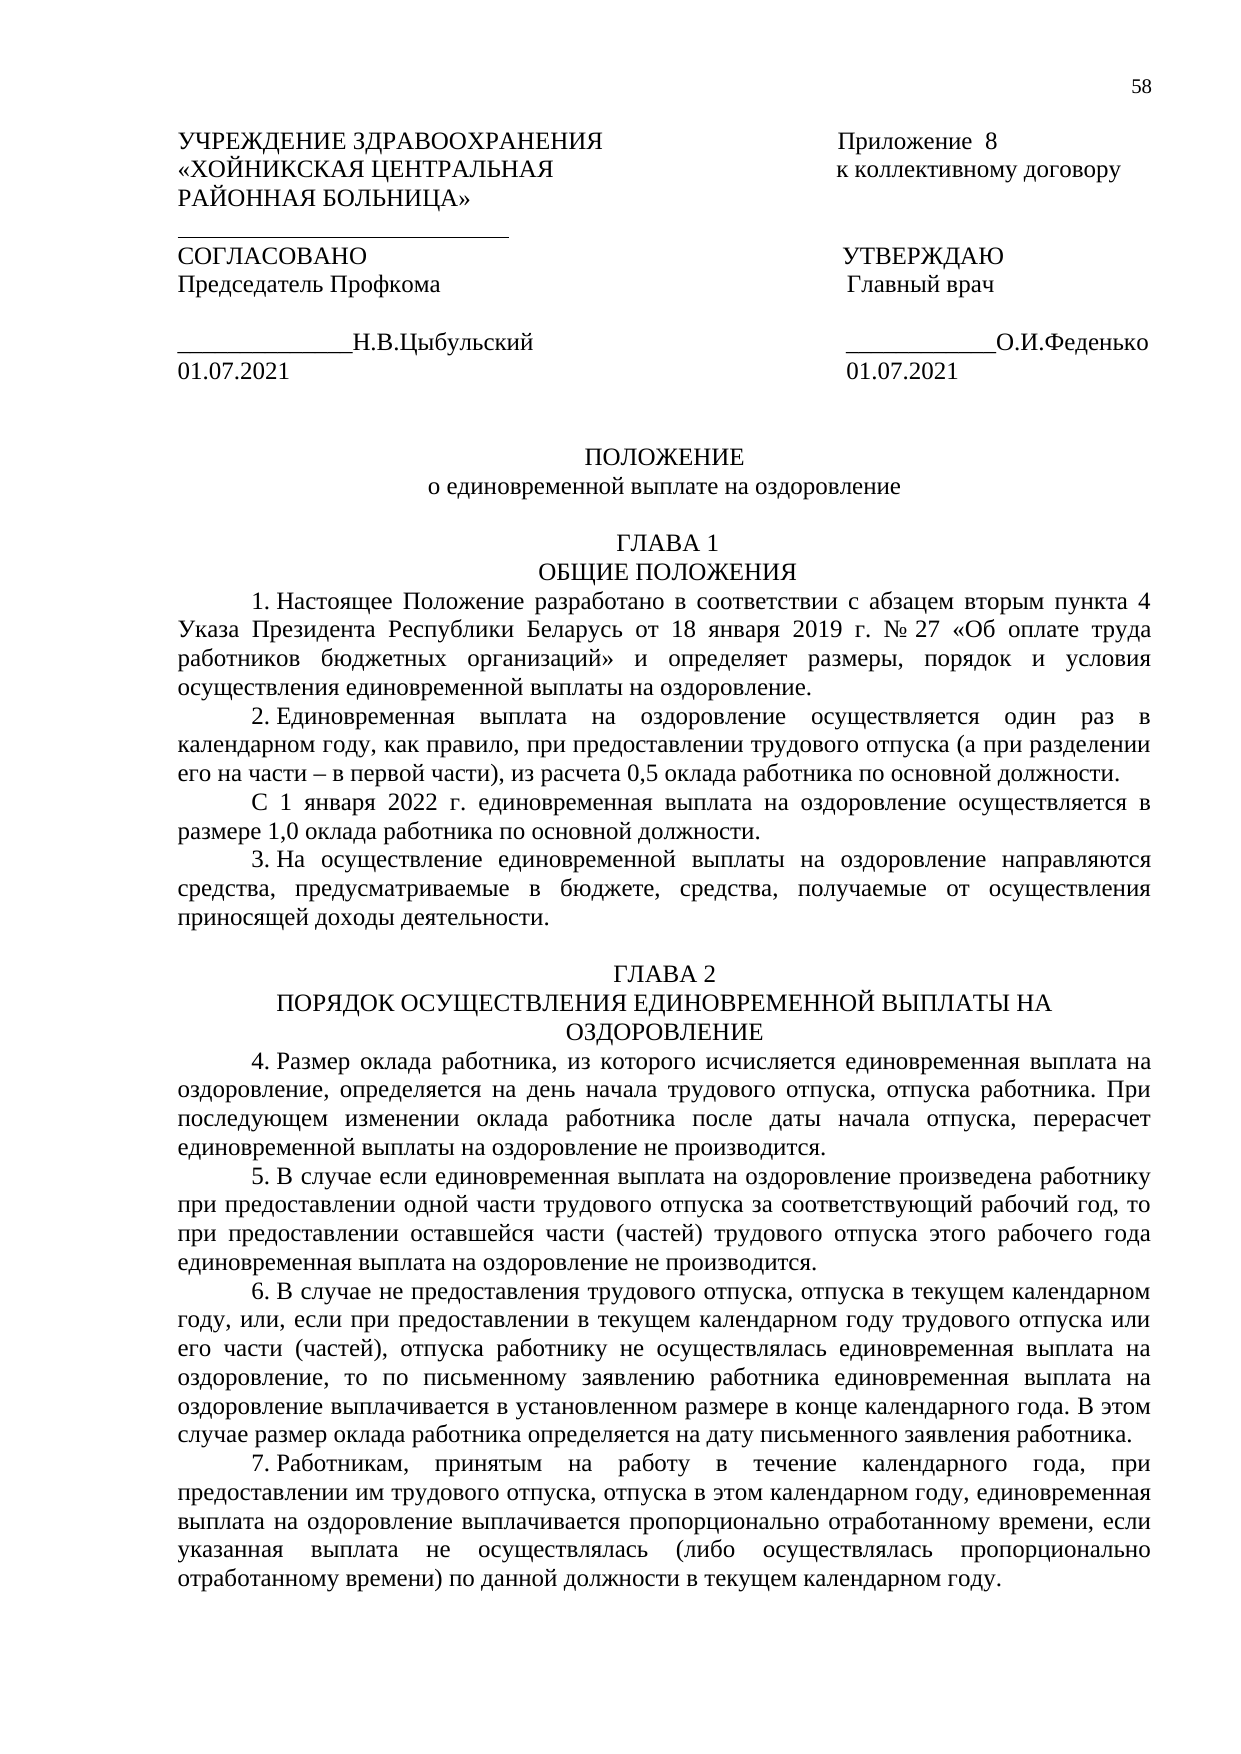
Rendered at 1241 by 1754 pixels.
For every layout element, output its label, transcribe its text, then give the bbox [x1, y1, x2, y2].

text 1. Настоящее Положение разработано в соответствии с абзацем вторым пункта 4 Указа Президента Республики Беларусь от 18 января 2019 г. № 27 «Об оплате труда работников бюджетных организаций» и определяет размеры, порядок и условия осуществления единовременной выплаты на оздоровление. [177, 586, 1152, 701]
text «ХОЙНИКСКАЯ ЦЕНТРАЛЬНАЯ к коллективному договору [177, 154, 1152, 183]
text ПОЛОЖЕНИЕ [177, 442, 1152, 471]
text 7. Работникам, принятым на работу в течение календарного года, при предоставлении им трудового отпуска, отпуска в этом календарном году, единовременная выплата на оздоровление выплачивается пропорционально отработанному времени, если указанная выплата не осуществлялась (либо осуществлялась пропорционально отработанному времени) по данной должности в текущем календарном году. [177, 1448, 1152, 1592]
text о единовременной выплате на оздоровление [177, 471, 1152, 499]
text ОБЩИЕ ПОЛОЖЕНИЯ [177, 557, 1158, 586]
text СОГЛАСОВАНО УТВЕРЖДАЮ [177, 241, 1152, 269]
text 6. В случае не предоставления трудового отпуска, отпуска в текущем календарном году, или, если при предоставлении в текущем календарном году трудового отпуска или его части (частей), отпуска работнику не осуществлялась единовременная выплата на оздоровление, то по письменному заявлению работника единовременная выплата на оздоровление выплачивается в установленном размере в конце календарного года. В этом случае размер оклада работника определяется на дату письменного заявления работника. [177, 1276, 1152, 1448]
text 2. Единовременная выплата на оздоровление осуществляется один раз в календарном году, как правило, при предоставлении трудового отпуска (а при разделении его на части – в первой части), из расчета 0,5 оклада работника по основной должности. [177, 701, 1152, 787]
text ГЛАВА 2 [177, 959, 1152, 988]
text 01.07.2021 01.07.2021 [177, 356, 1152, 384]
subtitle УЧРЕЖДЕНИЕ ЗДРАВООХРАНЕНИЯ Приложение 8 [177, 126, 1152, 154]
text РАЙОННАЯ БОЛЬНИЦА» [177, 183, 1152, 212]
text Председатель Профкома Главный врач [177, 269, 1152, 298]
text 3. На осуществление единовременной выплаты на оздоровление направляются средства, предусматриваемые в бюджете, средства, получаемые от осуществления приносящей доходы деятельности. [177, 844, 1152, 931]
text 5. В случае если единовременная выплата на оздоровление произведена работнику при предоставлении одной части трудового отпуска за соответствующий рабочий год, то при предоставлении оставшейся части (частей) трудового отпуска этого рабочего года единовременная выплата на оздоровление не производится. [177, 1161, 1152, 1276]
text С 1 января 2022 г. единовременная выплата на оздоровление осуществляется в размере 1,0 оклада работника по основной должности. [177, 787, 1152, 844]
text ГЛАВА 1 [177, 528, 1158, 557]
text 4. Размер оклада работника, из которого исчисляется единовременная выплата на оздоровление, определяется на день начала трудового отпуска, отпуска работника. При последующем изменении оклада работника после даты начала отпуска, перерасчет единовременной выплаты на оздоровление не производится. [177, 1046, 1152, 1161]
text ______________Н.В.Цыбульский ____________О.И.Феденько [177, 327, 1152, 356]
text ПОРЯДОК ОСУЩЕСТВЛЕНИЯ ЕДИНОВРЕМЕННОЙ ВЫПЛАТЫ НА ОЗДОРОВЛЕНИЕ [177, 988, 1152, 1046]
